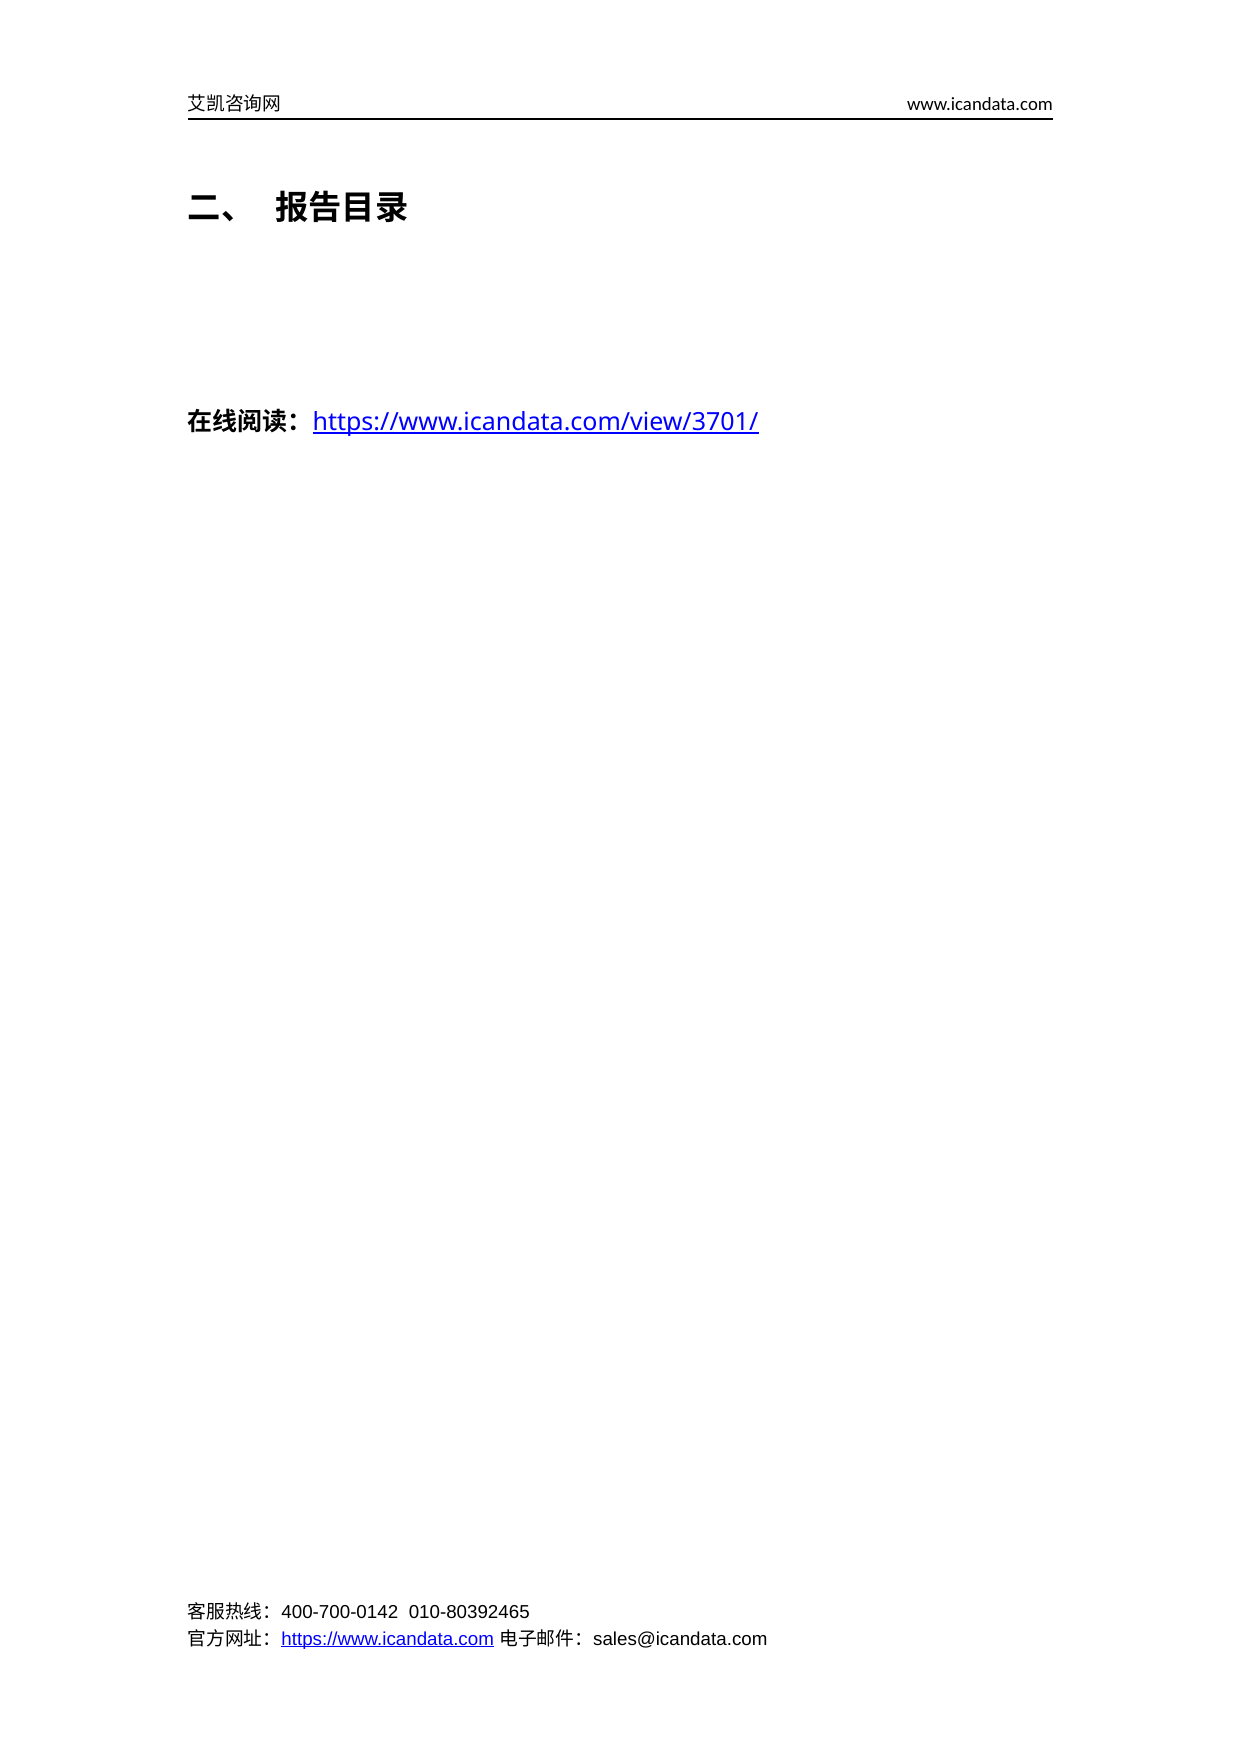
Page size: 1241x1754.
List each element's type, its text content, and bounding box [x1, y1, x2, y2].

subtitle 报告目录 [187, 172, 1053, 237]
text 在线阅读：https://www.icandata.com/view/3701/ [187, 387, 1053, 452]
